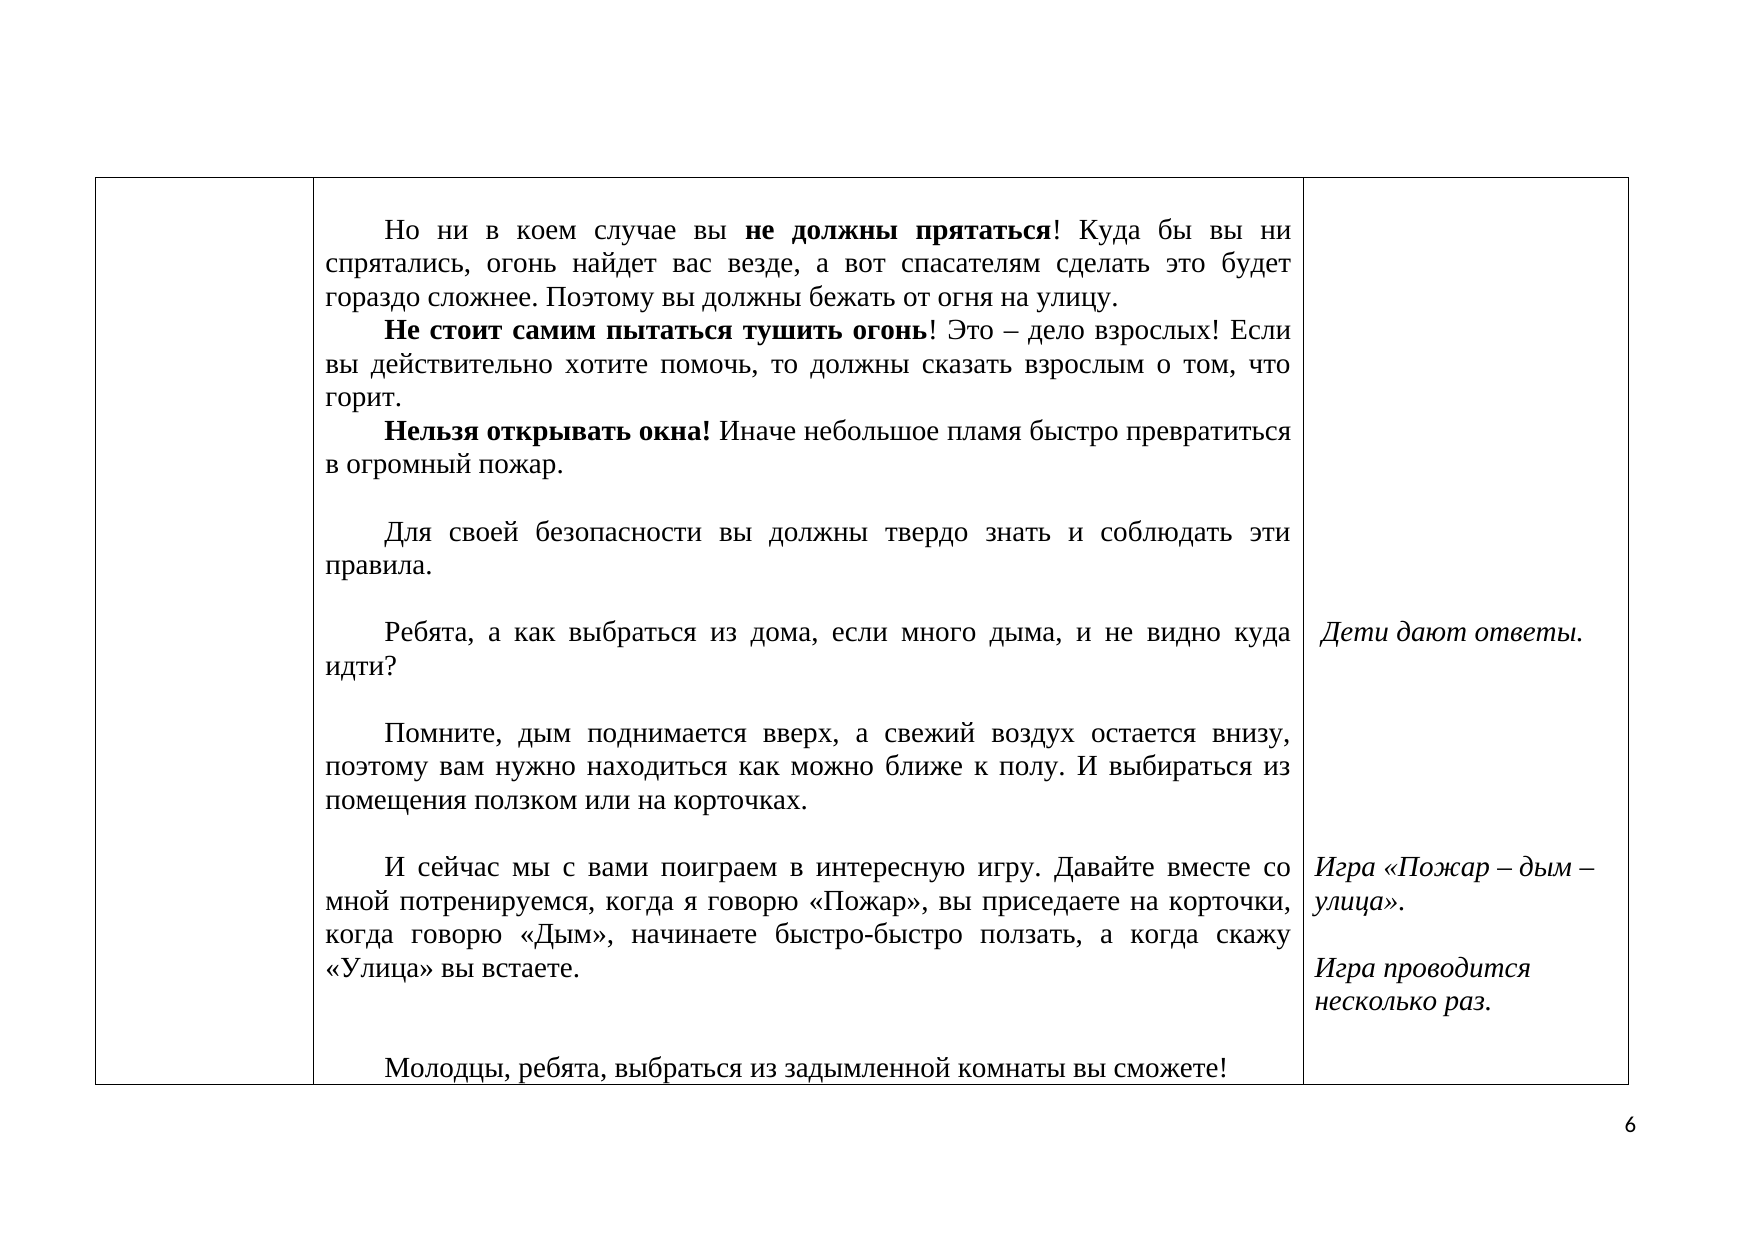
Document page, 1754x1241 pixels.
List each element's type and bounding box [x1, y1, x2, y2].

table_cell [96, 178, 313, 1084]
table_cell [314, 178, 1303, 1084]
table_cell [1304, 178, 1628, 1084]
